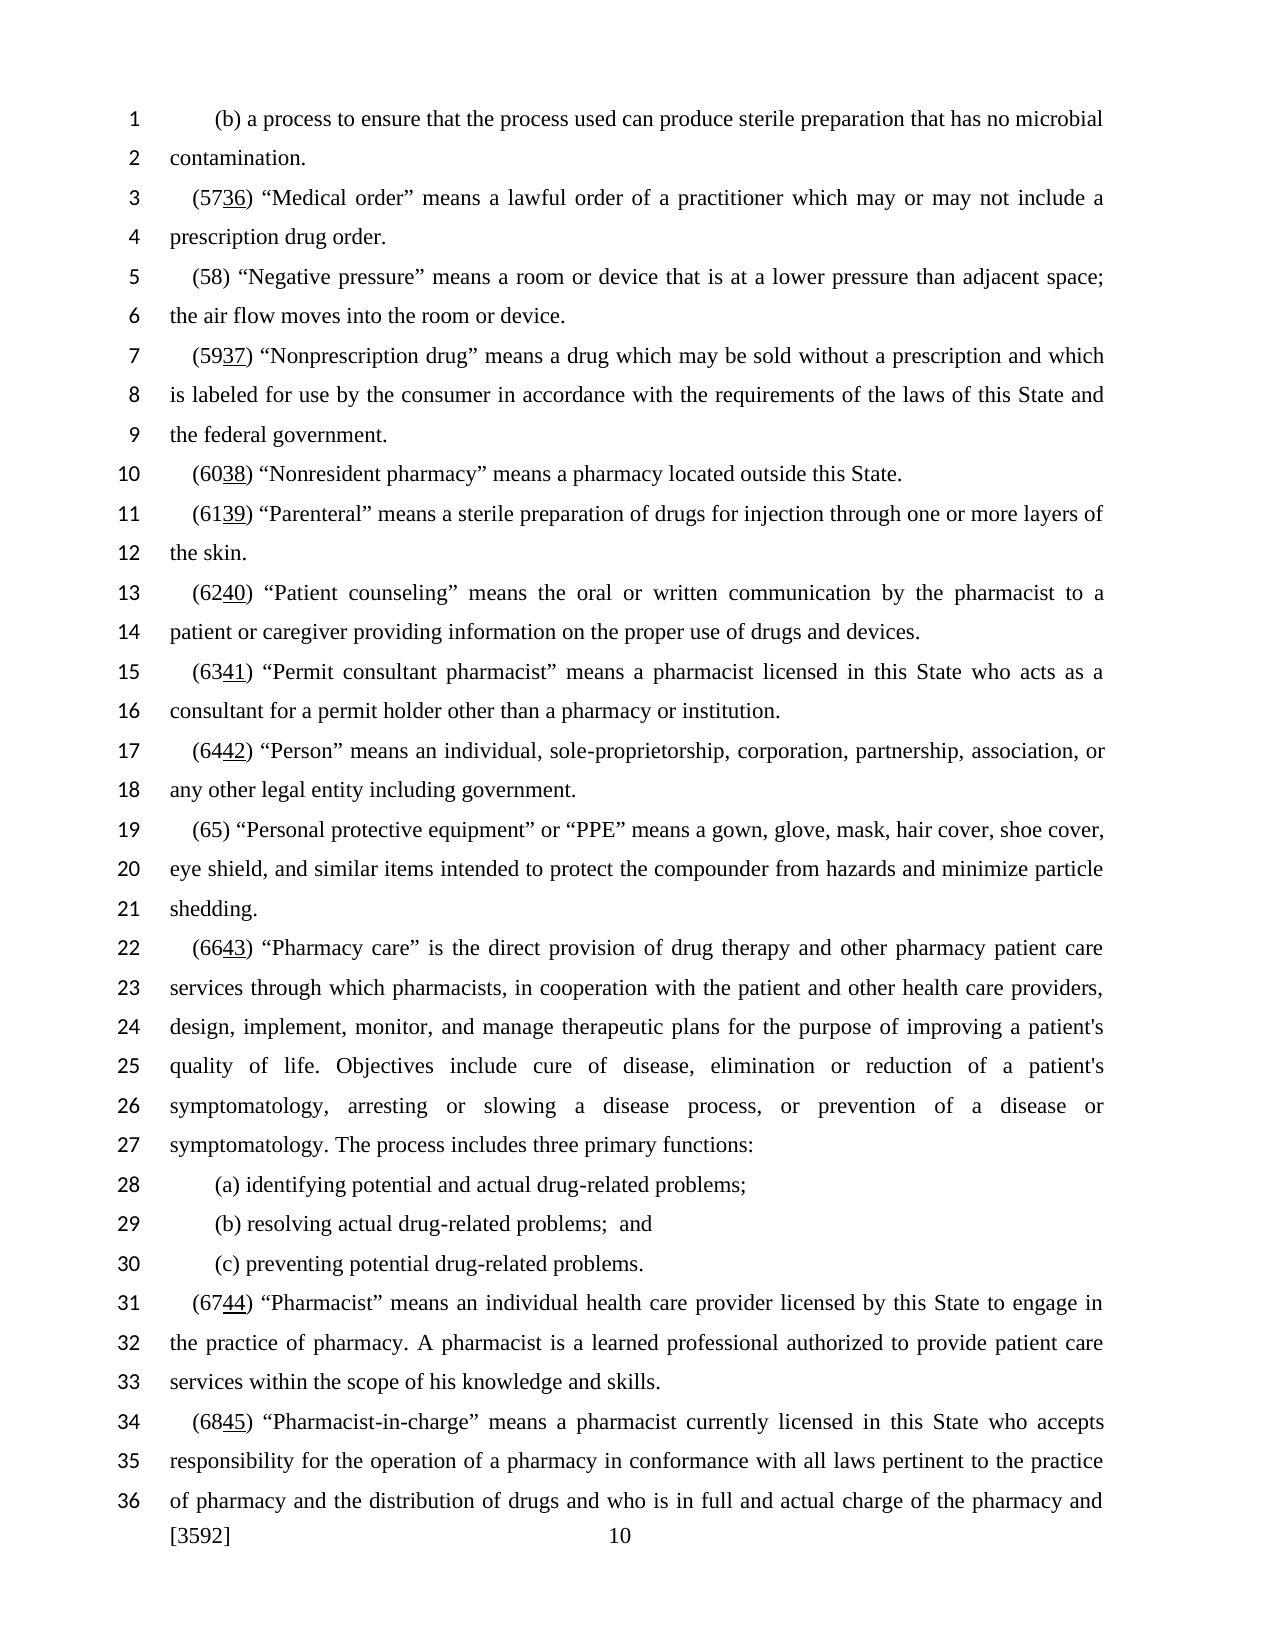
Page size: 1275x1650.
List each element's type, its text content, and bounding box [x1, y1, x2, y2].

text (6442) “Person” means an individual, sole‑proprietorship, corporation, partnership, association, or any other legal entity including government. [169, 737, 1106, 802]
text (b) resolving actual drug‑related problems; and [169, 1210, 1106, 1237]
text (b) a process to ensure that the process used can produce sterile preparation that has no microbial contamination. [169, 105, 1106, 171]
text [169, 1408, 1106, 1513]
text (6240) “Patient counseling” means the oral or written communication by the pharmacist to a patient or caregiver providing information on the proper use of drugs and devices. [169, 579, 1106, 644]
text (65) “Personal protective equipment” or “PPE” means a gown, glove, mask, hair cover, shoe cover, eye shield, and similar items intended to protect the compounder from hazards and minimize particle shedding. [169, 816, 1106, 921]
text (c) preventing potential drug‑related problems. [169, 1250, 1106, 1276]
text (6643) “Pharmacy care” is the direct provision of drug therapy and other pharmacy patient care services through which pharmacists, in cooperation with the patient and other health care providers, design, implement, monitor, and manage therapeutic plans for the purpose of improving a patient's quality of life. Objectives include cure of disease, elimination or reduction of a patient's symptomatology, arresting or slowing a disease process, or prevention of a disease or symptomatology. The process includes three primary functions: [169, 934, 1106, 1158]
text (a) identifying potential and actual drug‑related problems; [169, 1171, 1106, 1197]
text (5937) “Nonprescription drug” means a drug which may be sold without a prescription and which is labeled for use by the consumer in accordance with the requirements of the laws of this State and the federal government. [169, 342, 1106, 447]
text (6744) “Pharmacist” means an individual health care provider licensed by this State to engage in the practice of pharmacy. A pharmacist is a learned professional authorized to provide patient care services within the scope of his knowledge and skills. [169, 1289, 1106, 1395]
text (6038) “Nonresident pharmacy” means a pharmacy located outside this State. [169, 460, 1106, 487]
text (6341) “Permit consultant pharmacist” means a pharmacist licensed in this State who acts as a consultant for a permit holder other than a pharmacy or institution. [169, 658, 1106, 723]
text (5736) “Medical order” means a lawful order of a practitioner which may or may not include a prescription drug order. [169, 184, 1106, 250]
text (6139) “Parenteral” means a sterile preparation of drugs for injection through one or more layers of the skin. [169, 500, 1106, 566]
text (58) “Negative pressure” means a room or device that is at a lower pressure than adjacent space; the air flow moves into the room or device. [169, 263, 1106, 329]
